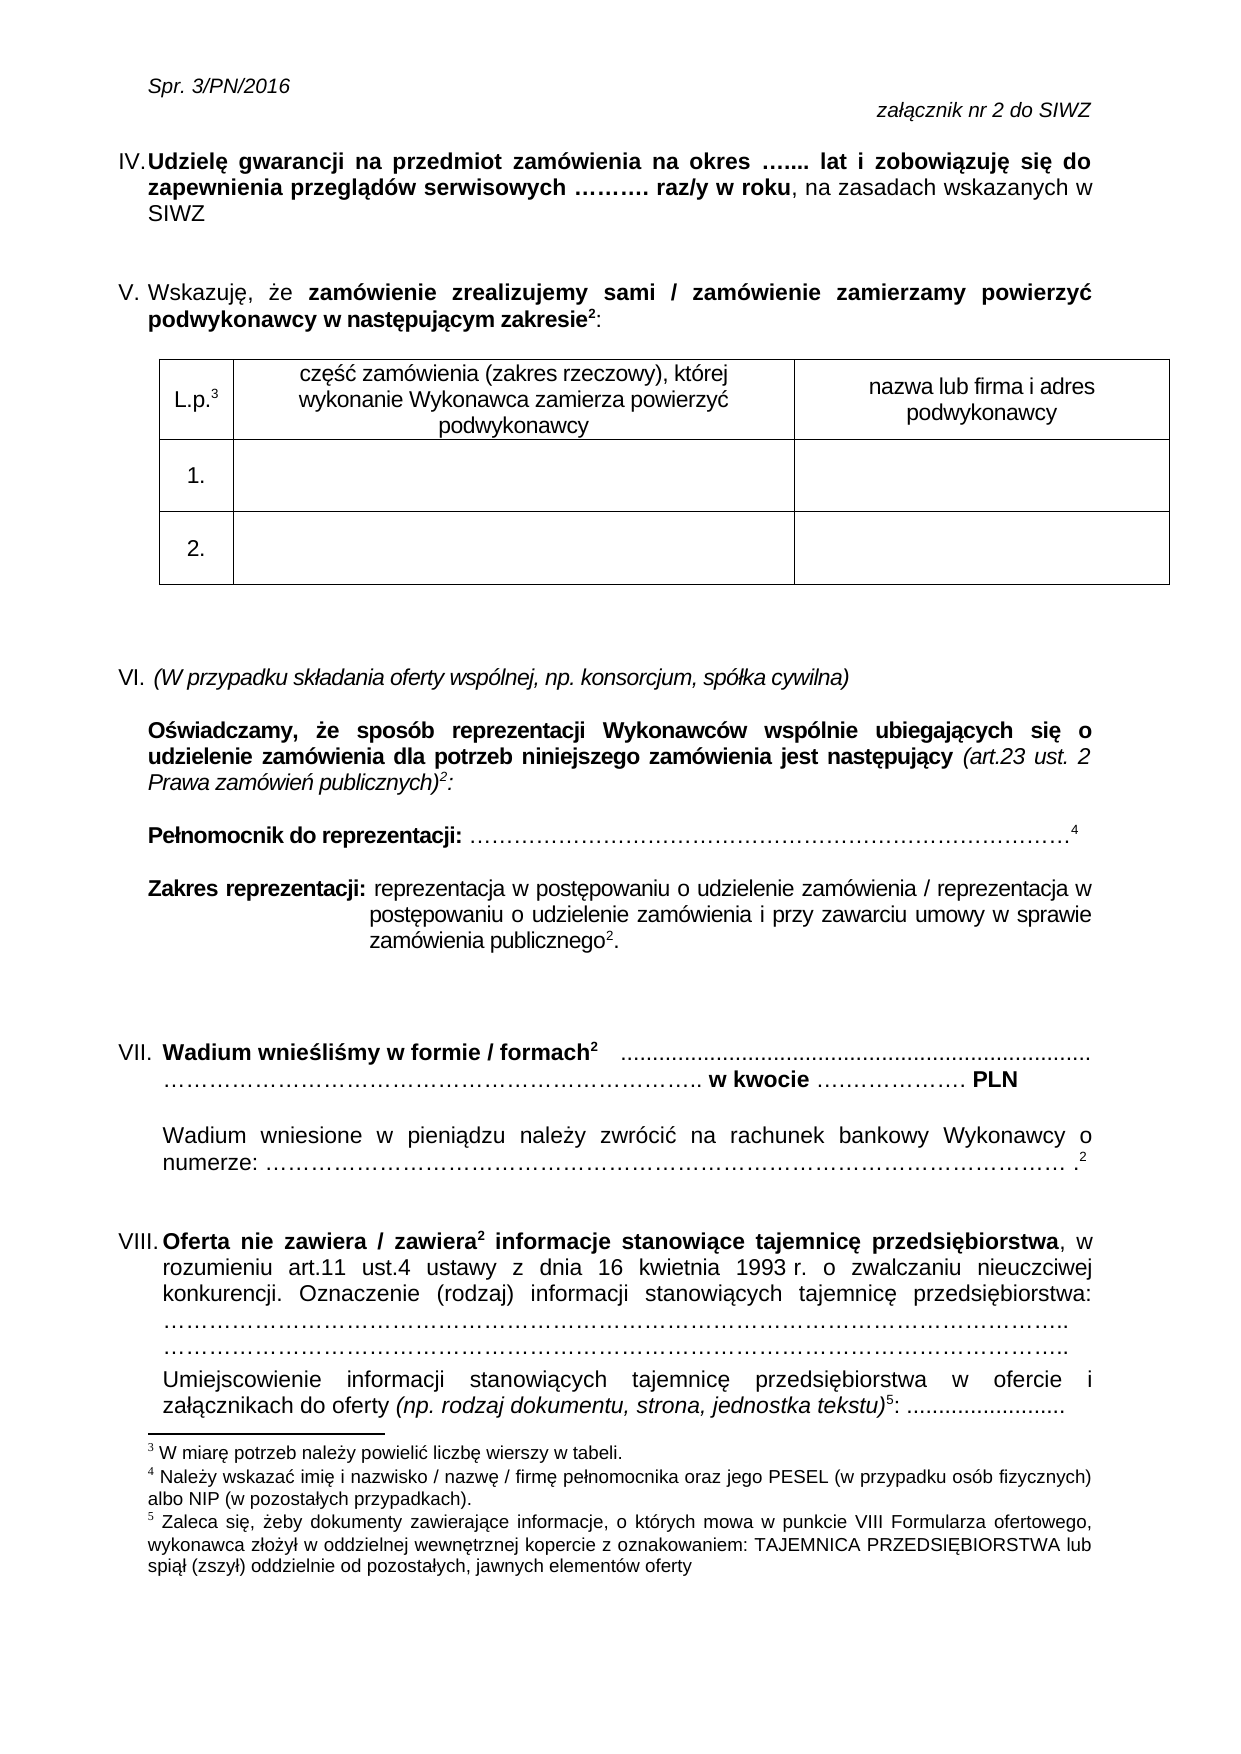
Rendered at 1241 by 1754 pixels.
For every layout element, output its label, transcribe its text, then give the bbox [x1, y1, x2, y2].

table_cell 2. [160, 512, 233, 583]
table_cell [234, 512, 794, 583]
list Oferta nie zawiera / zawiera2 informacje stanowiące tajemnicę przedsiębiorstwa, w rozumieniu art.11 ust.4 ustawy z dnia 16 kwietnia 1993 r. o zwalczaniu nieuczciwej konkurencji. Oznaczenie (rodzaj) informacji stanowiących tajemnicę przedsiębiorstwa: ……………………………………………………………………………………………………….. ……………………………………………………………………………………………………….. [118, 1228, 1093, 1359]
table_cell [795, 440, 1169, 511]
table_header część zamówienia (zakres rzeczowy), której wykonanie Wykonawca zamierza powierzyć podwykonawcy [234, 360, 794, 438]
text Zakres reprezentacji: reprezentacja w postępowaniu o udzielenie zamówienia / reprezentacja w postępowaniu o udzielenie zamówienia i przy zawarciu umowy w sprawie zamówienia publicznego2. [148, 875, 1093, 954]
text Oświadczamy, że sposób reprezentacji Wykonawców wspólnie ubiegających się o udzielenie zamówienia dla potrzeb niniejszego zamówienia jest następujący (art.23 ust. 2 Prawa zamówień publicznych)2: [148, 717, 1093, 796]
list (W przypadku składania oferty wspólnej, np. konsorcjum, spółka cywilna) [118, 664, 1093, 690]
text Pełnomocnik do reprezentacji: ……………………………………………………………………… [148, 822, 1093, 848]
table_header nazwa lub firma i adres podwykonawcy [795, 360, 1169, 438]
table_cell 1. [160, 440, 233, 511]
list Wadium wnieśliśmy w formie / formach2 .......................................................................... …………………………………………………………….. w kwocie ….……………. PLN [118, 1039, 1093, 1092]
table_cell [234, 440, 794, 511]
title Wskazuję, że zamówienie zrealizujemy sami / zamówienie zamierzamy powierzyć podwykonawcy w następującym zakresie2: [118, 279, 1093, 332]
list Umiejscowienie informacji stanowiących tajemnicę przedsiębiorstwa w ofercie i załącznikach do oferty (np. rodzaj dokumentu, strona, jednostka tekstu): ......................... [162, 1366, 1093, 1418]
table_header L.p. [160, 360, 233, 438]
title Udzielę gwarancji na przedmiot zamówienia na okres ….... lat i zobowiązuję się do zapewnienia przeglądów serwisowych ………. raz/y w roku, na zasadach wskazanych w SIWZ [118, 148, 1093, 227]
table_cell [795, 512, 1169, 583]
text Wadium wniesione w pieniądzu należy zwrócić na rachunek bankowy Wykonawcy o numerze: …………………………………………………………………………………………… .2 [162, 1122, 1093, 1175]
